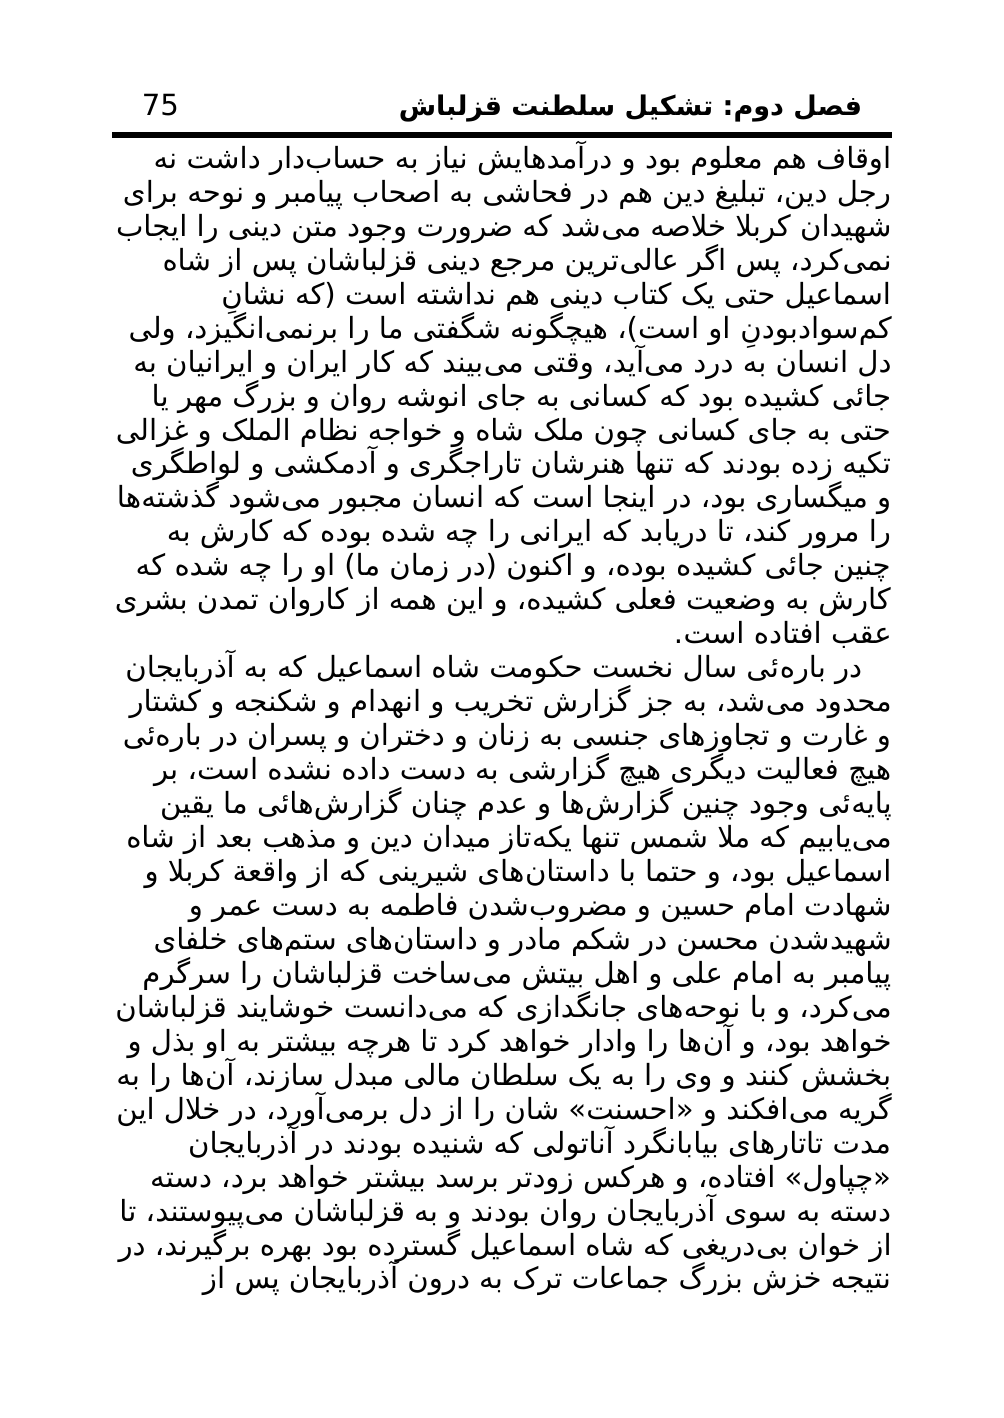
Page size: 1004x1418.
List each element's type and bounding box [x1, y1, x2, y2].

text [112, 651, 892, 1296]
text [112, 141, 892, 651]
